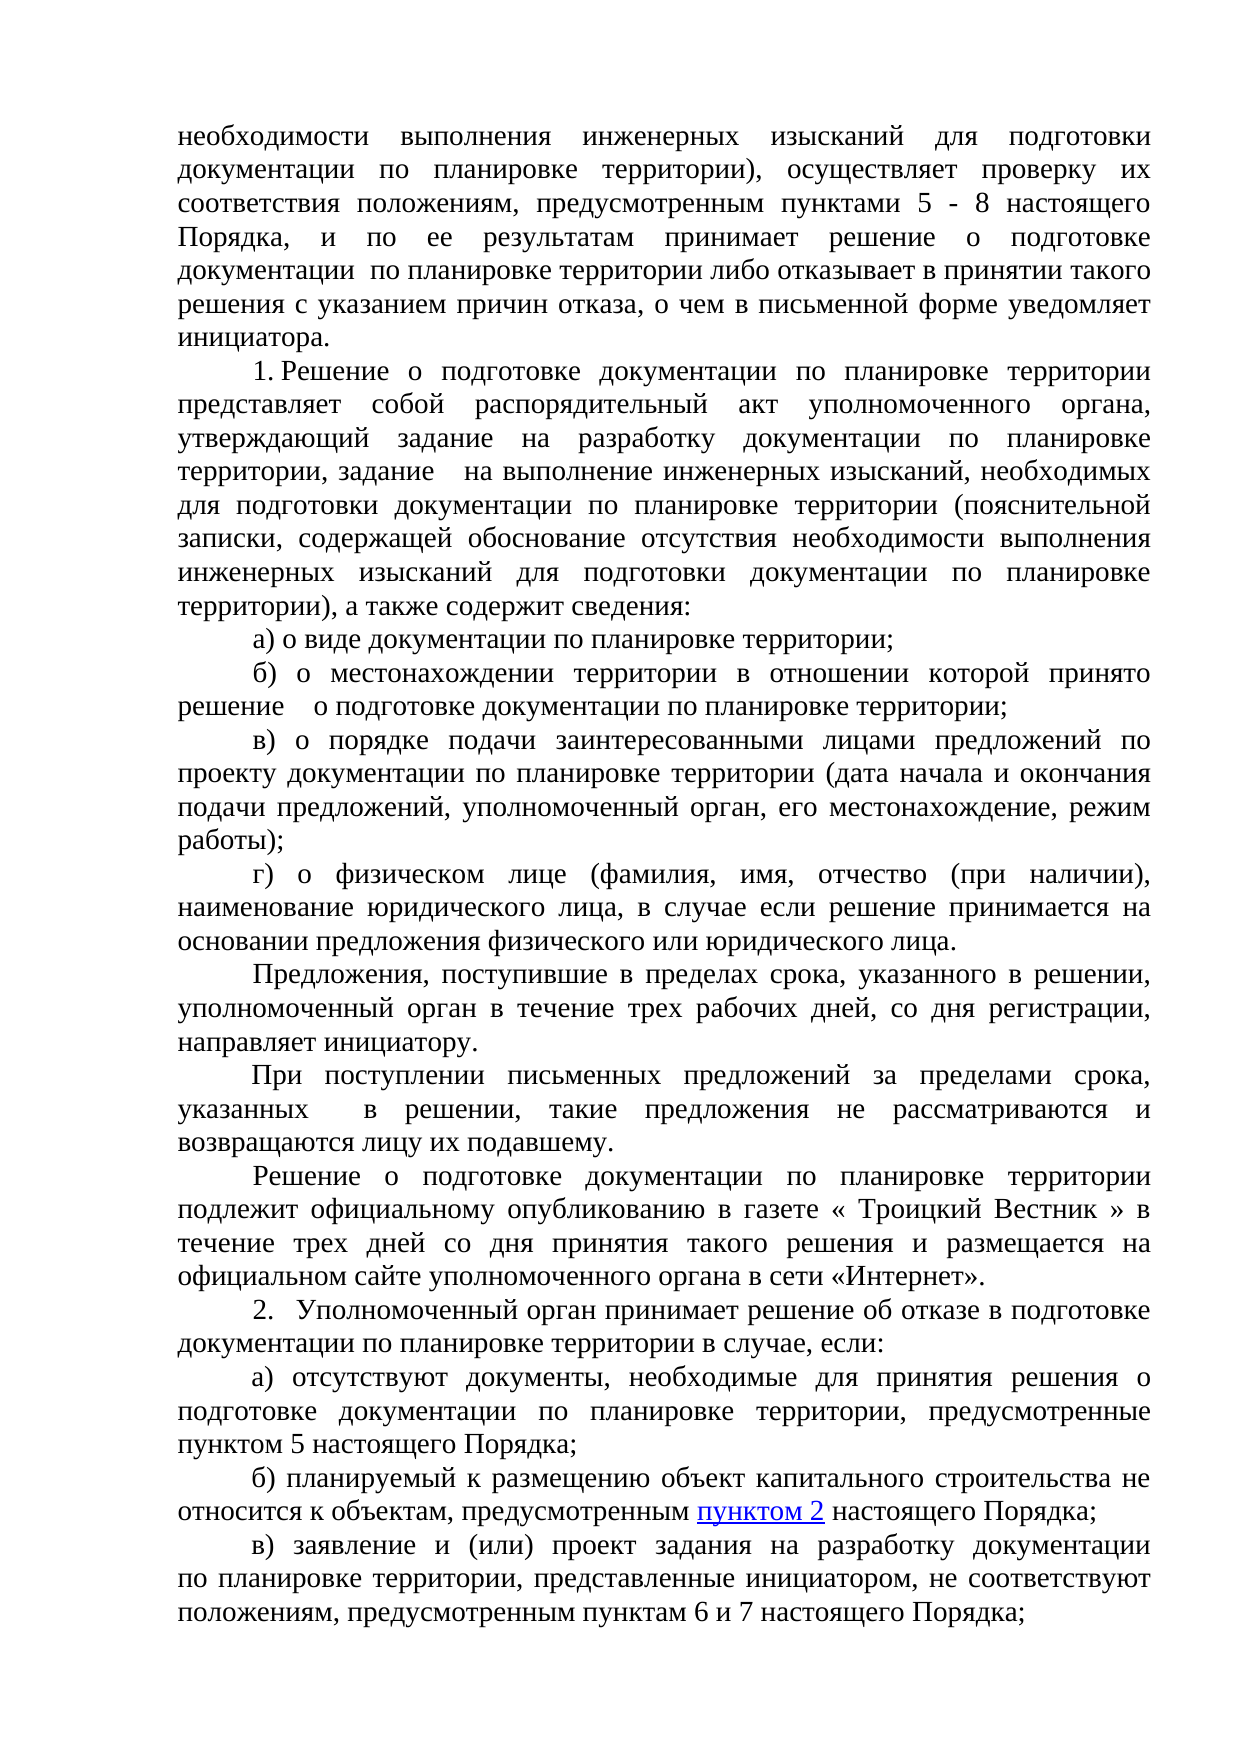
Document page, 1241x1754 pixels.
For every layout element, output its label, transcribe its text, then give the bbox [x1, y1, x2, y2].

text Предложения, поступившие в пределах срока, указанного в решении, уполномоченный орган в течение трех рабочих дней, со дня регистрации, направляет инициатору. [177, 957, 1152, 1057]
text в) заявление и (или) проект задания на разработку документации по планировке территории, представленные инициатором, не соответствуют положениям, предусмотренным пунктам 6 и 7 настоящего Порядка; [177, 1527, 1152, 1627]
list Решение о подготовке документации по планировке территории представляет собой распорядительный акт уполномоченного органа, утверждающий задание на разработку документации по планировке территории, задание на выполнение инженерных изысканий, необходимых для подготовки документации по планировке территории (пояснительной записки, содержащей обоснование отсутствия необходимости выполнения инженерных изысканий для подготовки документации по планировке территории), а также содержит сведения: [177, 353, 1152, 621]
text а) отсутствуют документы, необходимые для принятия решения о подготовке документации по планировке территории, предусмотренные пунктом 5 настоящего Порядка; [177, 1359, 1152, 1460]
text При поступлении письменных предложений за пределами срока, указанных в решении, такие предложения не рассматриваются и возвращаются лицу их подавшему. [177, 1057, 1152, 1158]
text б) планируемый к размещению объект капитального строительства не относится к объектам, предусмотренным пунктом 2 настоящего Порядка; [177, 1460, 1152, 1527]
list Уполномоченный орган принимает решение об отказе в подготовке документации по планировке территории в случае, если: [177, 1292, 1152, 1359]
text б) о местонахождении территории в отношении которой принято решение о подготовке документации по планировке территории; [177, 655, 1152, 722]
text а) о виде документации по планировке территории; [177, 621, 1152, 655]
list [177, 118, 1152, 353]
text в) о порядке подачи заинтересованными лицами предложений по проекту документации по планировке территории (дата начала и окончания подачи предложений, уполномоченный орган, его местонахождение, режим работы); [177, 722, 1152, 856]
text Решение о подготовке документации по планировке территории подлежит официальному опубликованию в газете « Троицкий Вестник » в течение трех дней со дня принятия такого решения и размещается на официальном сайте уполномоченного органа в сети «Интернет». [177, 1158, 1152, 1292]
text г) о физическом лице (фамилия, имя, отчество (при наличии), наименование юридического лица, в случае если решение принимается на основании предложения физического или юридического лица. [177, 856, 1152, 957]
